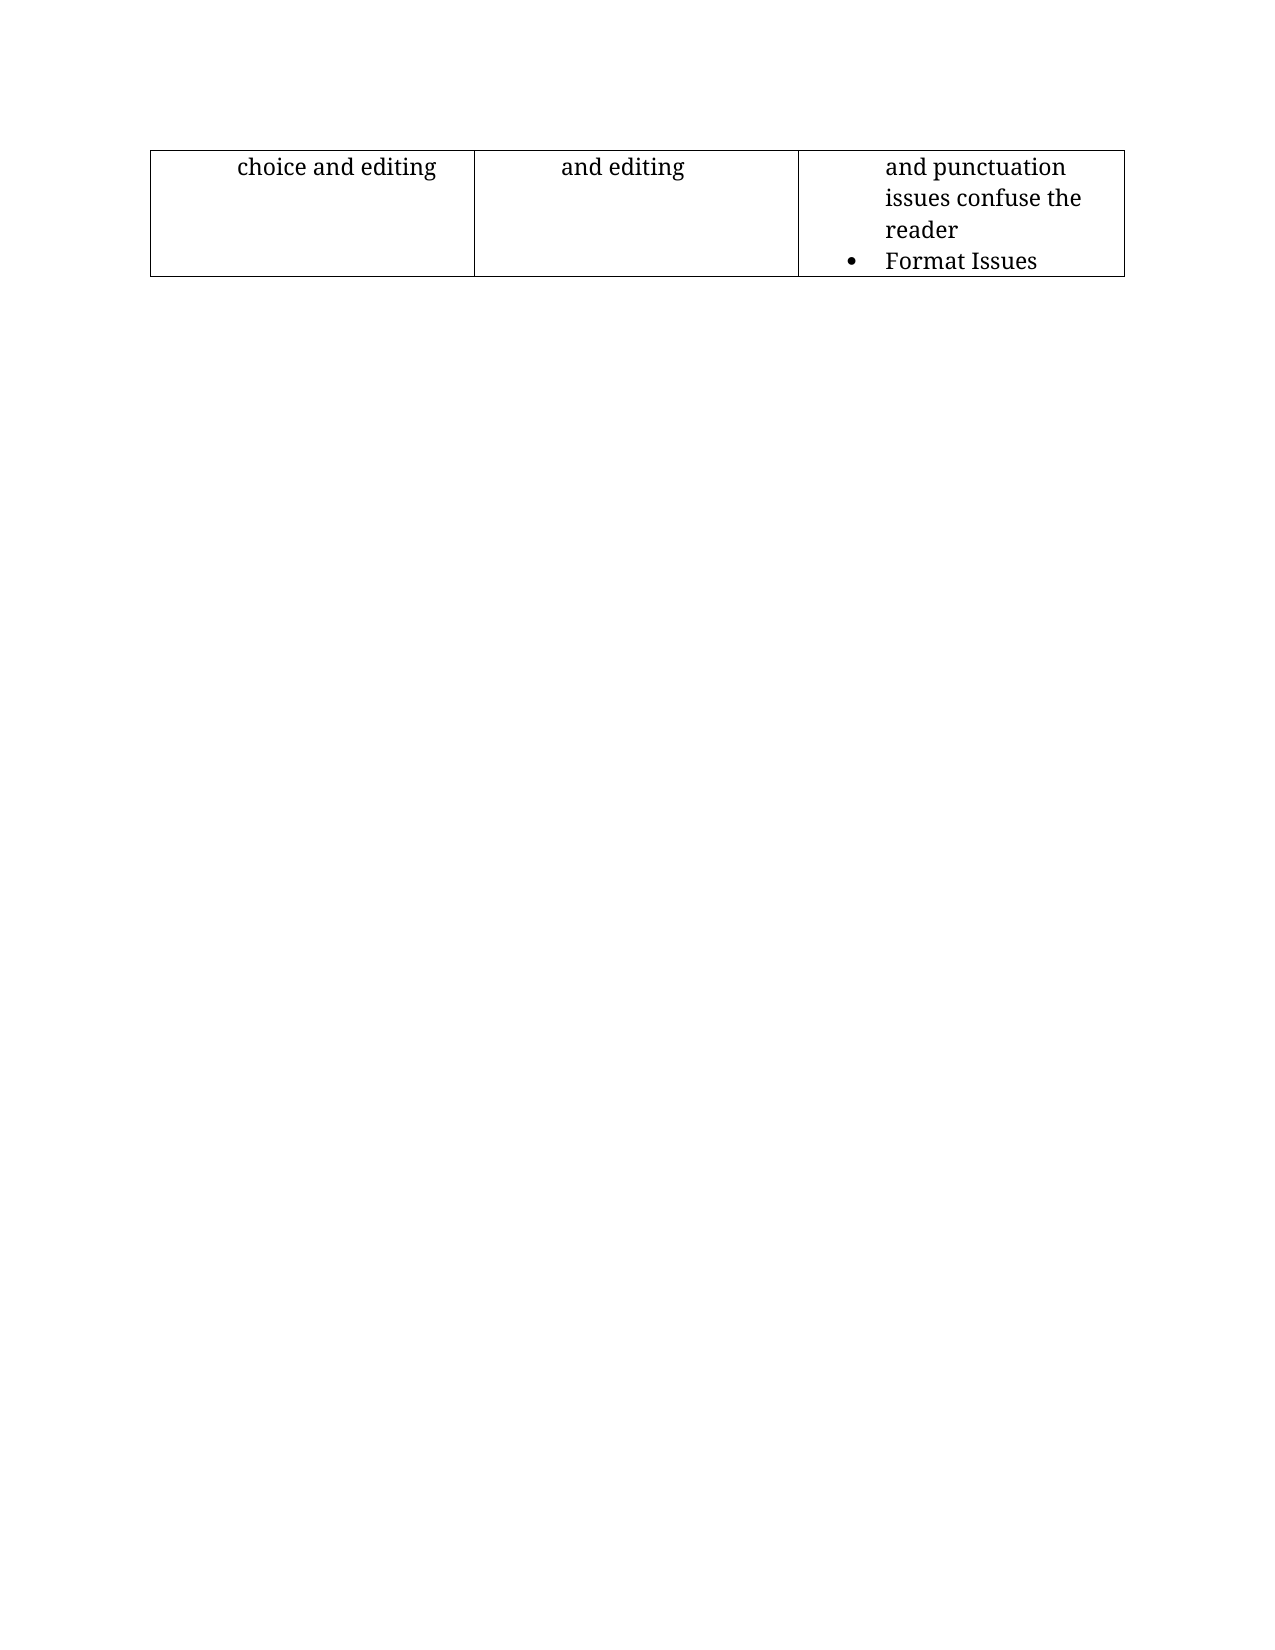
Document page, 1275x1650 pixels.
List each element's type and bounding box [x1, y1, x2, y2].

table_header [799, 151, 1124, 276]
table_header [151, 151, 474, 276]
table_header [475, 151, 798, 276]
